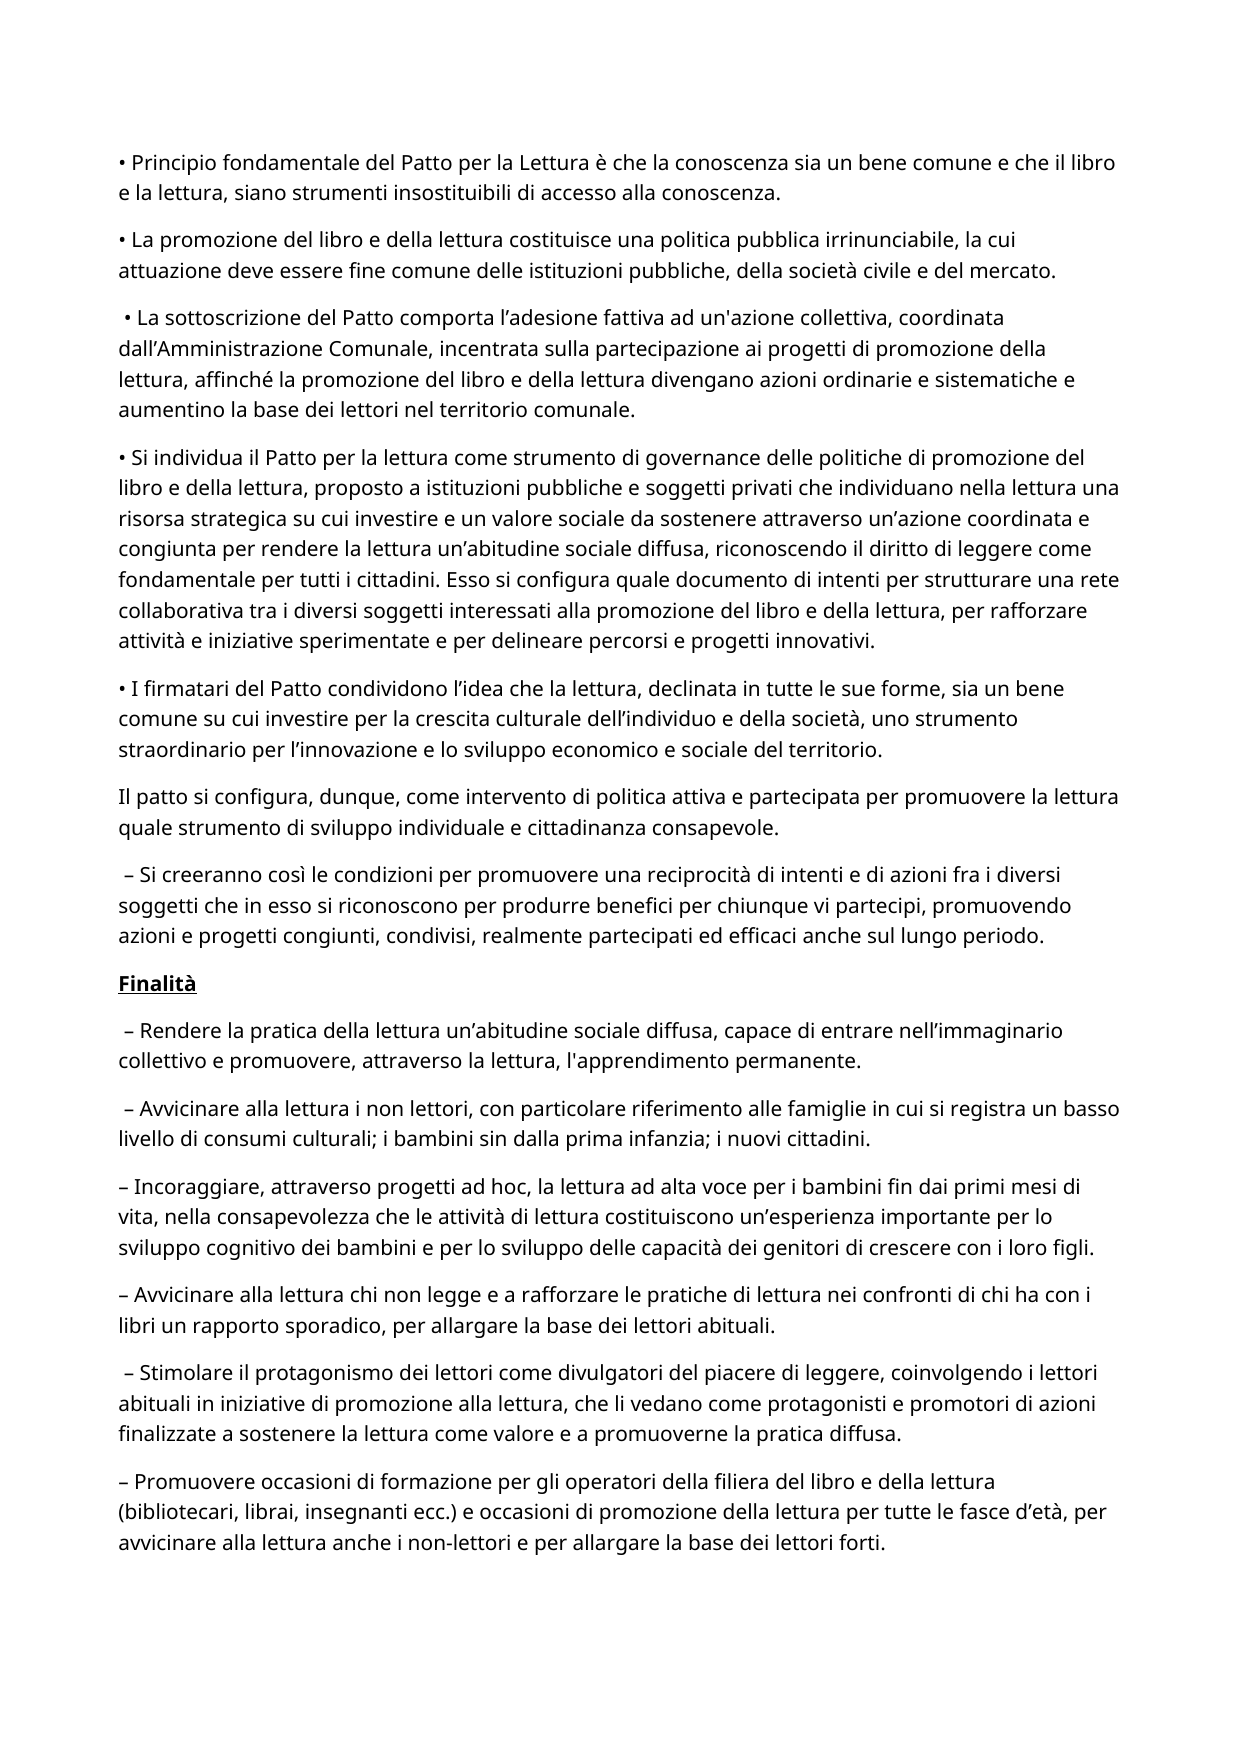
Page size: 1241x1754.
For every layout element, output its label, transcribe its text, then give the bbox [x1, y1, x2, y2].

text – Avvicinare alla lettura i non lettori, con particolare riferimento alle famiglie in cui si registra un basso livello di consumi culturali; i bambini sin dalla prima infanzia; i nuovi cittadini. [118, 1094, 1122, 1153]
text • Principio fondamentale del Patto per la Lettura è che la conoscenza sia un bene comune e che il libro e la lettura, siano strumenti insostituibili di accesso alla conoscenza. [118, 148, 1122, 207]
text Il patto si configura, dunque, come intervento di politica attiva e partecipata per promuovere la lettura quale strumento di sviluppo individuale e cittadinanza consapevole. [118, 782, 1122, 841]
text – Promuovere occasioni di formazione per gli operatori della filiera del libro e della lettura (bibliotecari, librai, insegnanti ecc.) e occasioni di promozione della lettura per tutte le fasce d’età, per avvicinare alla lettura anche i non-lettori e per allargare la base dei lettori forti. [118, 1467, 1122, 1556]
text • La promozione del libro e della lettura costituisce una politica pubblica irrinunciabile, la cui attuazione deve essere fine comune delle istituzioni pubbliche, della società civile e del mercato. [118, 226, 1122, 284]
text – Si creeranno così le condizioni per promuovere una reciprocità di intenti e di azioni fra i diversi soggetti che in esso si riconoscono per produrre benefici per chiunque vi partecipi, promuovendo azioni e progetti congiunti, condivisi, realmente partecipati ed efficaci anche sul lungo periodo. [118, 860, 1122, 950]
text • La sottoscrizione del Patto comporta l’adesione fattiva ad un'azione collettiva, coordinata dall’Amministrazione Comunale, incentrata sulla partecipazione ai progetti di promozione della lettura, affinché la promozione del libro e della lettura divengano azioni ordinarie e sistematiche e aumentino la base dei lettori nel territorio comunale. [118, 303, 1122, 424]
text – Incoraggiare, attraverso progetti ad hoc, la lettura ad alta voce per i bambini fin dai primi mesi di vita, nella consapevolezza che le attività di lettura costituiscono un’esperienza importante per lo sviluppo cognitivo dei bambini e per lo sviluppo delle capacità dei genitori di crescere con i loro figli. [118, 1172, 1122, 1261]
text – Avvicinare alla lettura chi non legge e a rafforzare le pratiche di lettura nei confronti di chi ha con i libri un rapporto sporadico, per allargare la base dei lettori abituali. [118, 1280, 1122, 1339]
text – Stimolare il protagonismo dei lettori come divulgatori del piacere di leggere, coinvolgendo i lettori abituali in iniziative di promozione alla lettura, che li vedano come protagonisti e promotori di azioni finalizzate a sostenere la lettura come valore e a promuoverne la pratica diffusa. [118, 1358, 1122, 1448]
text • I firmatari del Patto condividono l’idea che la lettura, declinata in tutte le sue forme, sia un bene comune su cui investire per la crescita culturale dell’individuo e della società, uno strumento straordinario per l’innovazione e lo sviluppo economico e sociale del territorio. [118, 674, 1122, 763]
text Finalità [118, 969, 1122, 997]
text • Si individua il Patto per la lettura come strumento di governance delle politiche di promozione del libro e della lettura, proposto a istituzioni pubbliche e soggetti privati che individuano nella lettura una risorsa strategica su cui investire e un valore sociale da sostenere attraverso un’azione coordinata e congiunta per rendere la lettura un’abitudine sociale diffusa, riconoscendo il diritto di leggere come fondamentale per tutti i cittadini. Esso si configura quale documento di intenti per strutturare una rete collaborativa tra i diversi soggetti interessati alla promozione del libro e della lettura, per rafforzare attività e iniziative sperimentate e per delineare percorsi e progetti innovativi. [118, 443, 1122, 655]
text – Rendere la pratica della lettura un’abitudine sociale diffusa, capace di entrare nell’immaginario collettivo e promuovere, attraverso la lettura, l'apprendimento permanente. [118, 1016, 1122, 1075]
